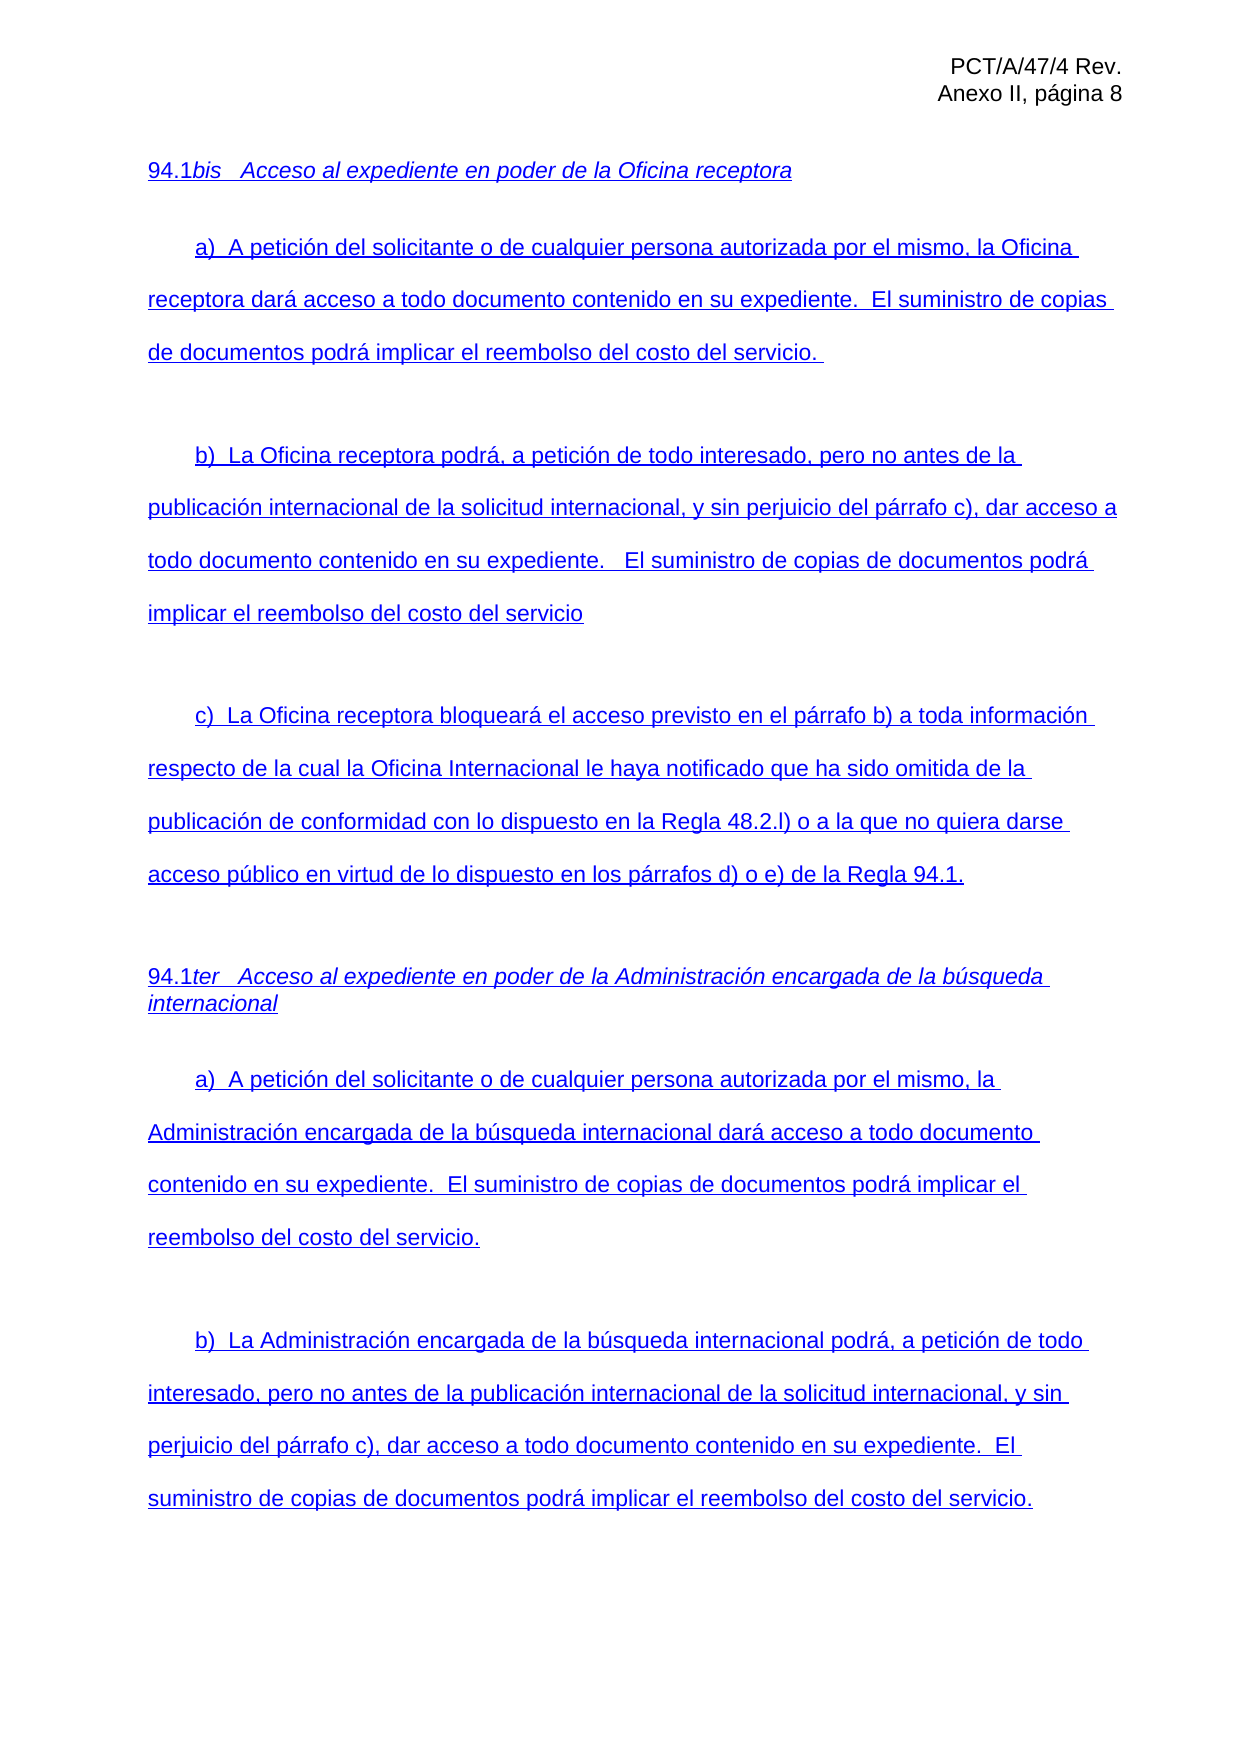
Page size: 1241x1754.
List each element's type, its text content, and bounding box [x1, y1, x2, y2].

text c) La Oficina receptora bloqueará el acceso previsto en el párrafo b) a toda información respecto de la cual la Oficina Internacional le haya notificado que ha sido omitida de la publicación de conformidad con lo dispuesto en la Regla 48.2.l) o a la que no quiera darse acceso público en virtud de lo dispuesto en los párrafos d) o e) de la Regla 94.1. [148, 702, 1122, 887]
text a) A petición del solicitante o de cualquier persona autorizada por el mismo, la Oficina receptora dará acceso a todo documento contenido en su expediente. El suministro de copias de documentos podrá implicar el reembolso del costo del servicio. [148, 233, 1122, 365]
text b) La Administración encargada de la búsqueda internacional podrá, a petición de todo interesado, pero no antes de la publicación internacional de la solicitud internacional, y sin perjuicio del párrafo c), dar acceso a todo documento contenido en su expediente. El suministro de copias de documentos podrá implicar el reembolso del costo del servicio. [148, 1327, 1122, 1511]
subtitle 94.1bis Acceso al expediente en poder de la Oficina receptora [148, 157, 1122, 183]
text b) La Oficina receptora podrá, a petición de todo interesado, pero no antes de la publicación internacional de la solicitud internacional, y sin perjuicio del párrafo c), dar acceso a todo documento contenido en su expediente. El suministro de copias de documentos podrá implicar el reembolso del costo del servicio [148, 442, 1122, 626]
text a) A petición del solicitante o de cualquier persona autorizada por el mismo, la Administración encargada de la búsqueda internacional dará acceso a todo documento contenido en su expediente. El suministro de copias de documentos podrá implicar el reembolso del costo del servicio. [148, 1066, 1122, 1251]
subtitle 94.1ter Acceso al expediente en poder de la Administración encargada de la búsqueda internacional [148, 963, 1122, 1016]
